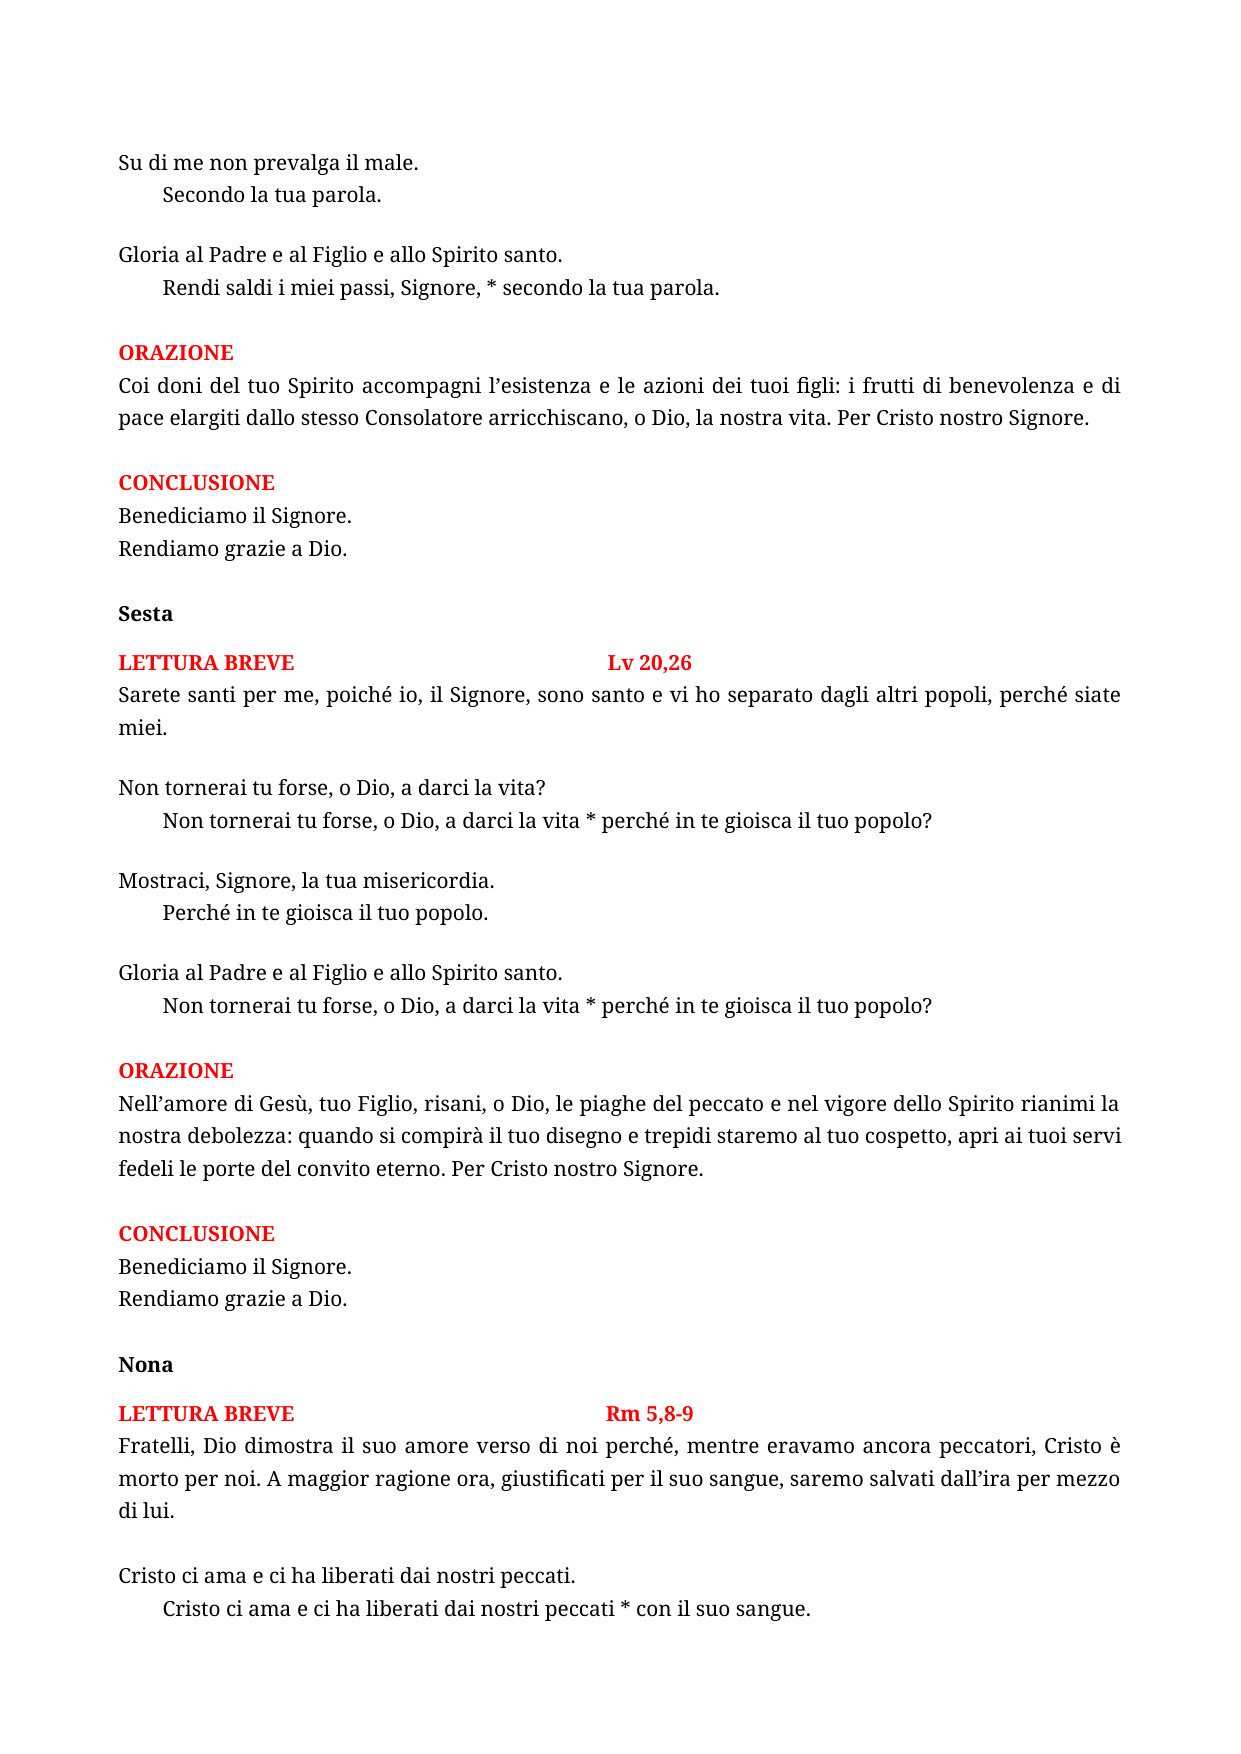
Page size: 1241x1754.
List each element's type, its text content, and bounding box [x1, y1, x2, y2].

text Gloria al Padre e al Figlio e allo Spirito santo. [118, 240, 1122, 269]
text ORAZIONE [118, 338, 1122, 367]
text Nell’amore di Gesù, tuo Figlio, risani, o Dio, le piaghe del peccato e nel vigore dello Spirito rianimi la nostra debolezza: quando si compirà il tuo disegno e trepidi staremo al tuo cospetto, apri ai tuoi servi fedeli le porte del convito eterno. Per Cristo nostro Signore. [118, 1089, 1122, 1183]
text Non tornerai tu forse, o Dio, a darci la vita * perché in te gioisca il tuo popolo? [162, 806, 1122, 834]
text Secondo la tua parola. [162, 180, 1122, 209]
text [162, 273, 1122, 301]
text LETTURA BREVE Lv 20,26 [118, 648, 1122, 676]
text Nona [118, 1350, 1122, 1378]
text ORAZIONE [118, 1056, 1122, 1085]
text Fratelli, Dio dimostra il suo amore verso di noi perché, mentre eravamo ancora peccatori, Cristo è morto per noi. A maggior ragione ora, giustificati per il suo sangue, saremo salvati dall’ira per mezzo di lui. [118, 1431, 1122, 1525]
text Rendiamo grazie a Dio. [118, 534, 1122, 562]
text Sesta [118, 599, 1122, 627]
text Non tornerai tu forse, o Dio, a darci la vita * perché in te gioisca il tuo popolo? [162, 991, 1122, 1019]
text Coi doni del tuo Spirito accompagni l’esistenza e le azioni dei tuoi figli: i frutti di benevolenza e di pace elargiti dallo stesso Consolatore arricchiscano, o Dio, la nostra vita. Per Cristo nostro Signore. [118, 371, 1122, 432]
text CONCLUSIONE [118, 1219, 1122, 1248]
text Cristo ci ama e ci ha liberati dai nostri peccati. [118, 1562, 1122, 1590]
text Perché in te gioisca il tuo popolo. [162, 898, 1122, 927]
text Su di me non prevalga il male. [118, 148, 1122, 176]
text Benediciamo il Signore. [118, 501, 1122, 529]
text LETTURA BREVE Rm 5,8-9 [118, 1399, 1122, 1427]
text Gloria al Padre e al Figlio e allo Spirito santo. [118, 958, 1122, 987]
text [162, 1594, 1122, 1623]
text CONCLUSIONE [118, 468, 1122, 497]
text Mostraci, Signore, la tua misericordia. [118, 866, 1122, 894]
text Sarete santi per me, poiché io, il Signore, sono santo e vi ho separato dagli altri popoli, perché siate miei. [118, 680, 1122, 741]
text Non tornerai tu forse, o Dio, a darci la vita? [118, 773, 1122, 802]
text Rendiamo grazie a Dio. [118, 1284, 1122, 1313]
text Benediciamo il Signore. [118, 1252, 1122, 1280]
